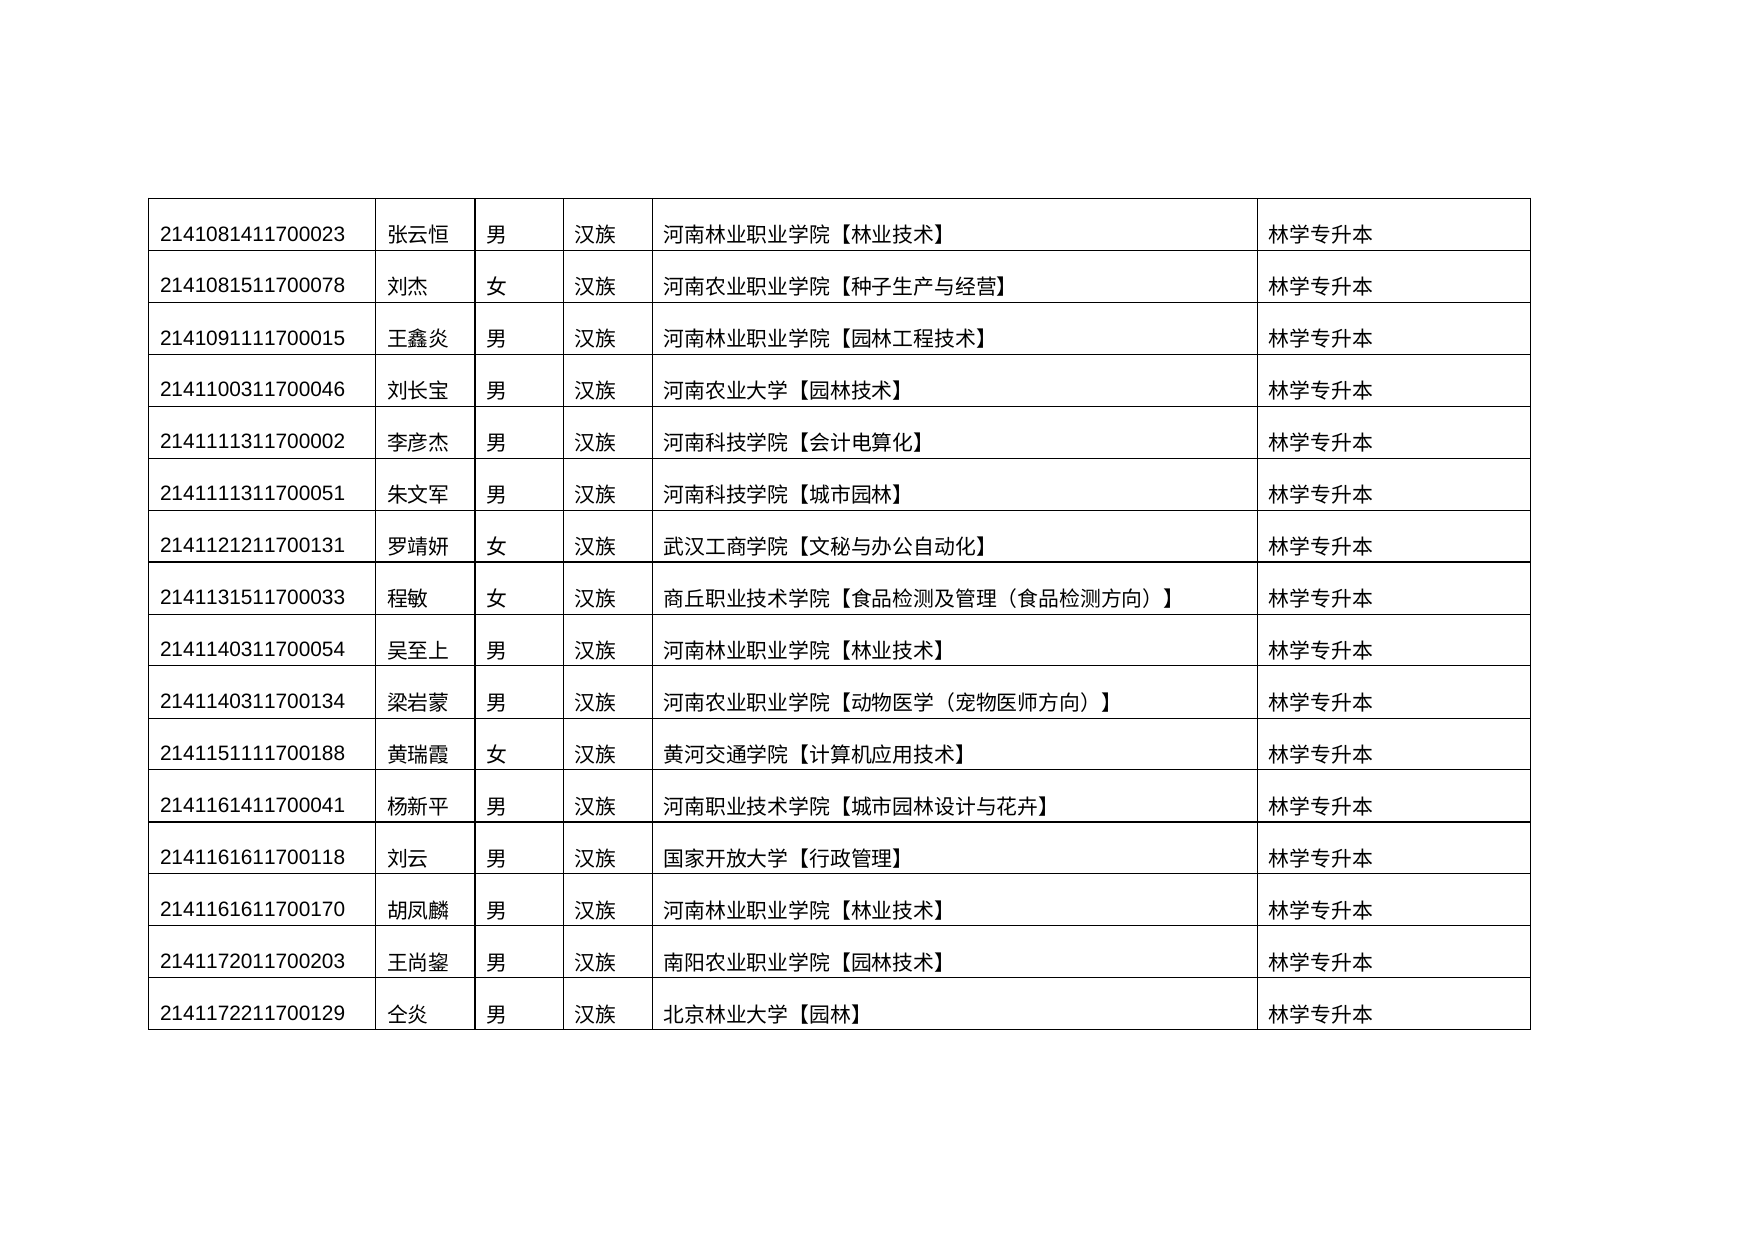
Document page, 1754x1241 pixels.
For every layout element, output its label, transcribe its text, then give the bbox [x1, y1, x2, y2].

table_cell 汉族 [564, 926, 652, 977]
table_cell 2141100311700046 [149, 355, 375, 406]
table_cell 汉族 [564, 511, 652, 561]
table_cell 河南林业职业学院【林业技术】 [653, 199, 1257, 249]
table_cell 2141140311700054 [149, 615, 375, 665]
table_cell 汉族 [564, 563, 652, 613]
table_cell 商丘职业技术学院【食品检测及管理（食品检测方向）】 [653, 563, 1257, 613]
table_cell 林学专升本 [1258, 978, 1530, 1029]
table_cell 汉族 [564, 823, 652, 873]
table_cell 男 [476, 355, 563, 406]
table_cell 汉族 [564, 770, 652, 821]
table_cell 2141121211700131 [149, 511, 375, 561]
table_cell 2141161411700041 [149, 770, 375, 821]
table_cell 2141111311700051 [149, 459, 375, 509]
table_cell 河南农业职业学院【动物医学（宠物医师方向）】 [653, 666, 1257, 717]
table_cell 女 [476, 719, 563, 769]
table_cell 梁岩蒙 [376, 666, 474, 717]
table_cell 2141081511700078 [149, 251, 375, 302]
table_cell 林学专升本 [1258, 823, 1530, 873]
table_cell 胡凤麟 [376, 874, 474, 925]
table_cell 河南农业大学【园林技术】 [653, 355, 1257, 406]
table_cell 2141161611700118 [149, 823, 375, 873]
table_cell 汉族 [564, 407, 652, 457]
table_cell 汉族 [564, 874, 652, 925]
table_cell 林学专升本 [1258, 874, 1530, 925]
table_cell 河南科技学院【会计电算化】 [653, 407, 1257, 457]
table_cell 汉族 [564, 615, 652, 665]
table_cell 汉族 [564, 719, 652, 769]
table_cell 汉族 [564, 666, 652, 717]
table_cell 男 [476, 874, 563, 925]
table_cell 女 [476, 563, 563, 613]
table_cell 2141140311700134 [149, 666, 375, 717]
table_cell 男 [476, 459, 563, 509]
table_cell 程敏 [376, 563, 474, 613]
table_cell 男 [476, 978, 563, 1029]
table_cell 河南林业职业学院【园林工程技术】 [653, 303, 1257, 353]
table_cell 黄河交通学院【计算机应用技术】 [653, 719, 1257, 769]
table_cell 王尚鋆 [376, 926, 474, 977]
table_cell 罗靖妍 [376, 511, 474, 561]
table_cell 林学专升本 [1258, 355, 1530, 406]
table_cell 林学专升本 [1258, 251, 1530, 302]
table_cell 刘云 [376, 823, 474, 873]
table_cell 林学专升本 [1258, 615, 1530, 665]
table_cell 黄瑞霞 [376, 719, 474, 769]
table_cell 河南职业技术学院【城市园林设计与花卉】 [653, 770, 1257, 821]
table_cell 男 [476, 666, 563, 717]
table_cell 男 [476, 823, 563, 873]
table_cell 河南农业职业学院【种子生产与经营】 [653, 251, 1257, 302]
table_cell 林学专升本 [1258, 719, 1530, 769]
table_cell 2141111311700002 [149, 407, 375, 457]
table_cell 张云恒 [376, 199, 474, 249]
table_cell 林学专升本 [1258, 303, 1530, 353]
table_cell 2141161611700170 [149, 874, 375, 925]
table_cell 林学专升本 [1258, 770, 1530, 821]
table_cell 汉族 [564, 303, 652, 353]
table_cell 男 [476, 615, 563, 665]
table_cell 2141172011700203 [149, 926, 375, 977]
table_cell 林学专升本 [1258, 511, 1530, 561]
table_cell 北京林业大学【园林】 [653, 978, 1257, 1029]
table_cell 河南科技学院【城市园林】 [653, 459, 1257, 509]
table_cell 汉族 [564, 355, 652, 406]
table_cell 仝炎 [376, 978, 474, 1029]
table_cell 河南林业职业学院【林业技术】 [653, 615, 1257, 665]
table_cell 林学专升本 [1258, 199, 1530, 249]
table_cell 2141151111700188 [149, 719, 375, 769]
table_cell 汉族 [564, 459, 652, 509]
table_cell 男 [476, 407, 563, 457]
table_cell 男 [476, 303, 563, 353]
table_cell 2141091111700015 [149, 303, 375, 353]
table_cell 汉族 [564, 978, 652, 1029]
table_cell 朱文军 [376, 459, 474, 509]
table_cell 武汉工商学院【文秘与办公自动化】 [653, 511, 1257, 561]
table_cell 河南林业职业学院【林业技术】 [653, 874, 1257, 925]
table_cell 国家开放大学【行政管理】 [653, 823, 1257, 873]
table_cell 吴至上 [376, 615, 474, 665]
table_cell 汉族 [564, 199, 652, 249]
table_cell 林学专升本 [1258, 926, 1530, 977]
table_cell 刘长宝 [376, 355, 474, 406]
table_cell 林学专升本 [1258, 407, 1530, 457]
table_cell 2141081411700023 [149, 199, 375, 249]
table_cell 刘杰 [376, 251, 474, 302]
table_cell 女 [476, 251, 563, 302]
table_cell 王鑫炎 [376, 303, 474, 353]
table_cell 林学专升本 [1258, 666, 1530, 717]
table_cell 女 [476, 511, 563, 561]
table_cell 男 [476, 926, 563, 977]
table_cell 林学专升本 [1258, 563, 1530, 613]
table_cell 2141172211700129 [149, 978, 375, 1029]
table_cell 汉族 [564, 251, 652, 302]
table_cell 南阳农业职业学院【园林技术】 [653, 926, 1257, 977]
table_cell 2141131511700033 [149, 563, 375, 613]
table_cell 林学专升本 [1258, 459, 1530, 509]
table_cell 男 [476, 770, 563, 821]
table_cell 男 [476, 199, 563, 249]
table_cell 李彦杰 [376, 407, 474, 457]
table_cell 杨新平 [376, 770, 474, 821]
